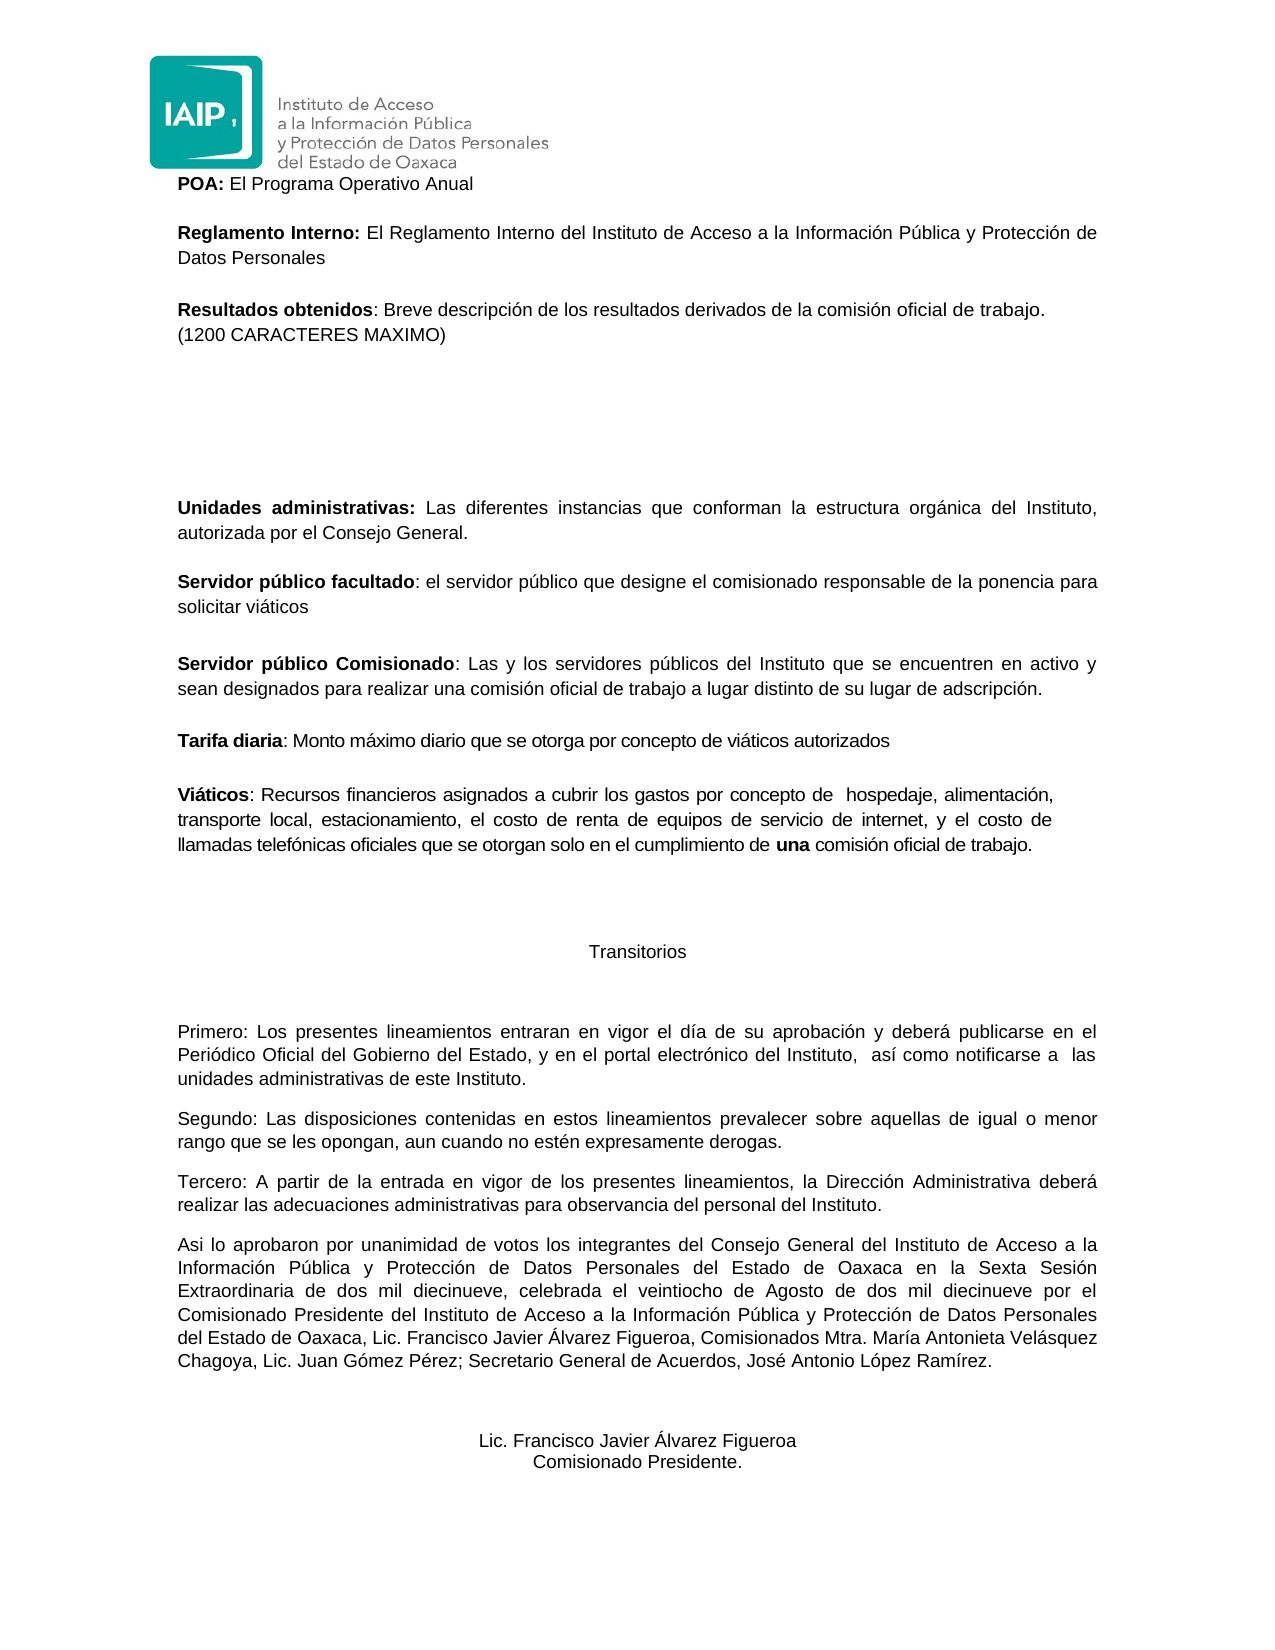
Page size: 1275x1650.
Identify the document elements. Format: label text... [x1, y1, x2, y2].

text Servidor público facultado: el servidor público que designe el comisionado responsable de la ponencia para solicitar viáticos [177, 571, 1098, 618]
text Viáticos: Recursos financieros asignados a cubrir los gastos por concepto de hospedaje, alimentación, transporte local, estacionamiento, el costo de renta de equipos de servicio de internet, y el costo de llamadas telefónicas oficiales que se otorgan solo en el cumplimiento de una comisión oficial de trabajo. [177, 784, 1055, 855]
text Primero: Los presentes lineamientos entraran en vigor el día de su aprobación y deberá publicarse en el Periódico Oficial del Gobierno del Estado, y en el portal electrónico del Instituto, así como notificarse a las unidades administrativas de este Instituto. [177, 1021, 1098, 1089]
text Reglamento Interno: El Reglamento Interno del Instituto de Acceso a la Información Pública y Protección de Datos Personales [177, 222, 1098, 268]
text Servidor público Comisionado: Las y los servidores públicos del Instituto que se encuentren en activo y sean designados para realizar una comisión oficial de trabajo a lugar distinto de su lugar de adscripción. [177, 653, 1098, 699]
text POA: El Programa Operativo Anual [177, 172, 1098, 194]
text Asi lo aprobaron por unanimidad de votos los integrantes del Consejo General del Instituto de Acceso a la Información Pública y Protección de Datos Personales del Estado de Oaxaca en la Sexta Sesión Extraordinaria de dos mil diecinueve, celebrada el veintiocho de Agosto de dos mil diecinueve por el Comisionado Presidente del Instituto de Acceso a la Información Pública y Protección de Datos Personales del Estado de Oaxaca, Lic. Francisco Javier Álvarez Figueroa, Comisionados Mtra. María Antonieta Velásquez Chagoya, Lic. Juan Gómez Pérez; Secretario General de Acuerdos, José Antonio López Ramírez. [177, 1234, 1098, 1371]
text Resultados obtenidos: Breve descripción de los resultados derivados de la comisión oficial de trabajo. [177, 299, 1055, 320]
text Tarifa diaria: Monto máximo diario que se otorga por concepto de viáticos autorizados [177, 730, 1055, 751]
picture [0, 3, 625, 201]
text (1200 CARACTERES MAXIMO) [177, 323, 1098, 345]
text Tercero: A partir de la entrada en vigor de los presentes lineamientos, la Dirección Administrativa deberá realizar las adecuaciones administrativas para observancia del personal del Instituto. [177, 1171, 1098, 1215]
text Segundo: Las disposiciones contenidas en estos lineamientos prevalecer sobre aquellas de igual o menor rango que se les opongan, aun cuando no estén expresamente derogas. [177, 1107, 1098, 1152]
text Lic. Francisco Javier Álvarez Figueroa [177, 1429, 1098, 1451]
text Unidades administrativas: Las diferentes instancias que conforman la estructura orgánica del Instituto, autorizada por el Consejo General. [177, 497, 1098, 543]
text Comisionado Presidente. [177, 1451, 1098, 1473]
text Transitorios [177, 941, 1098, 963]
